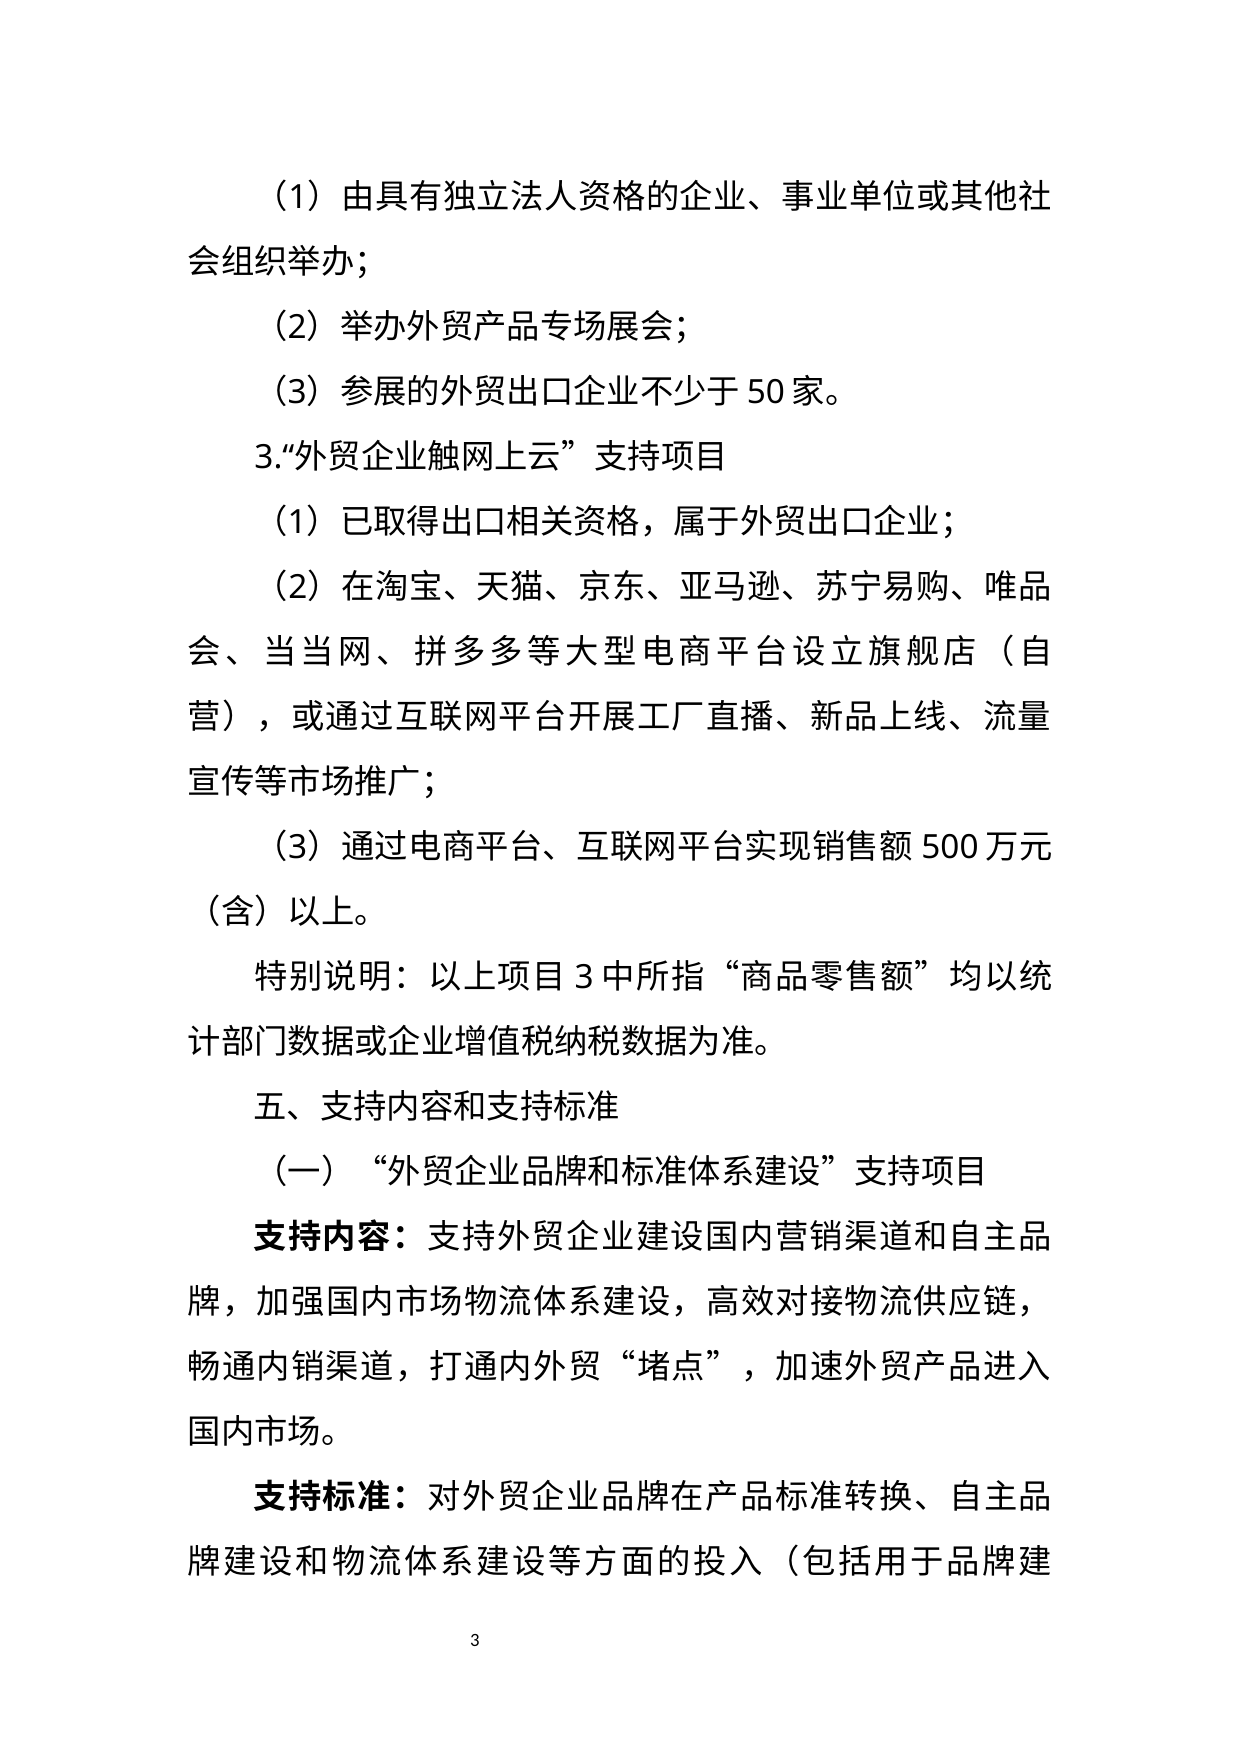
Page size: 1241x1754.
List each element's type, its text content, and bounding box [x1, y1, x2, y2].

text 支持内容：支持外贸企业建设国内营销渠道和自主品牌，加强国内市场物流体系建设，高效对接物流供应链，畅通内销渠道，打通内外贸“堵点”，加速外贸产品进入国内市场。 [187, 1202, 1053, 1462]
text （一）“外贸企业品牌和标准体系建设”支持项目 [187, 1137, 1053, 1202]
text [187, 1462, 1053, 1592]
text （1）已取得出口相关资格，属于外贸出口企业； [187, 487, 1053, 552]
text （3）参展的外贸出口企业不少于50家。 [187, 357, 1053, 422]
text （1）由具有独立法人资格的企业、事业单位或其他社会组织举办； [187, 162, 1053, 292]
text 特别说明：以上项目3中所指“商品零售额”均以统计部门数据或企业增值税纳税数据为准。 [187, 942, 1053, 1072]
text 3.“外贸企业触网上云”支持项目 [187, 422, 1053, 487]
text 五、支持内容和支持标准 [187, 1072, 1053, 1137]
text （2）在淘宝、天猫、京东、亚马逊、苏宁易购、唯品会、当当网、拼多多等大型电商平台设立旗舰店（自营），或通过互联网平台开展工厂直播、新品上线、流量宣传等市场推广； [187, 552, 1053, 812]
text （3）通过电商平台、互联网平台实现销售额500万元（含）以上。 [187, 812, 1053, 942]
text （2）举办外贸产品专场展会； [187, 292, 1053, 357]
